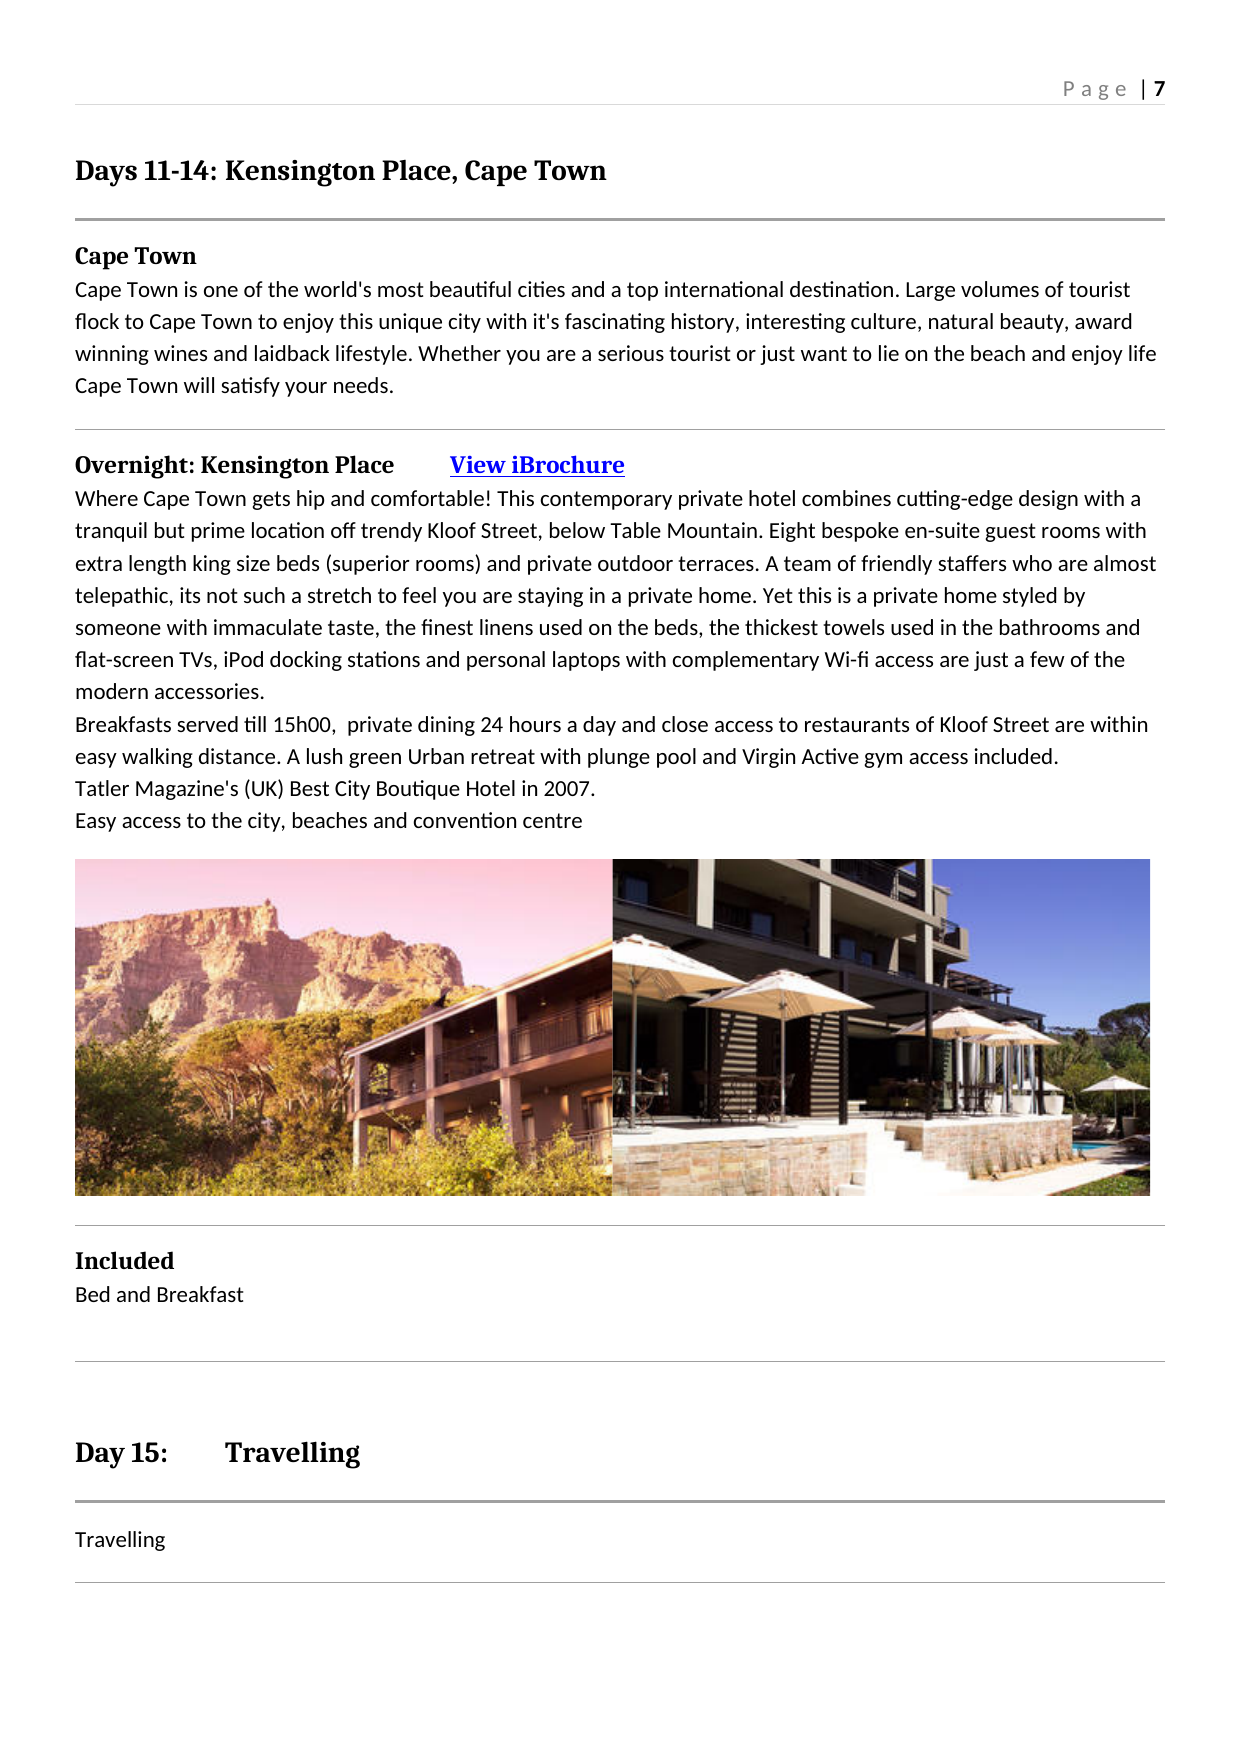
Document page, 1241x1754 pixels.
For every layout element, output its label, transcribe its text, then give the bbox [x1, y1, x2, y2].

subtitle Overnight: Kensington Place View iBrochure [75, 451, 1165, 480]
text Cape Town is one of the world's most beautiful cities and a top international destination. Large volumes of tourist flock to Cape Town to enjoy this unique city with it's fascinating history, interesting culture, natural beauty, award winning wines and laidback lifestyle. Whether you are a serious tourist or just want to lie on the beach and enjoy life Cape Town will satisfy your needs. [75, 275, 1165, 399]
subtitle Day 15: Travelling [75, 1436, 1165, 1470]
subtitle Cape Town [75, 242, 1165, 271]
text Bed and Breakfast [75, 1280, 1165, 1308]
text Travelling [75, 1525, 1165, 1553]
subtitle Days 11-14: Kensington Place, Cape Town [75, 154, 1165, 187]
subtitle Included [75, 1247, 1165, 1276]
text Where Cape Town gets hip and comfortable! This contemporary private hotel combines cutting-edge design with a tranquil but prime location off trendy Kloof Street, below Table Mountain. Eight bespoke en-suite guest rooms with extra length king size beds (superior rooms) and private outdoor terraces. A team of friendly staffers who are almost telepathic, its not such a stretch to feel you are staying in a private home. Yet this is a private home styled by someone with immaculate taste, the finest linens used on the beds, the thickest towels used in the bathrooms and flat-screen TVs, iPod docking stations and personal laptops with complementary Wi-fi access are just a few of the modern accessories. Breakfasts served till 15h00, private dining 24 hours a day and close access to restaurants of Kloof Street are within easy walking distance. A lush green Urban retreat with plunge pool and Virgin Active gym access included. Tatler Magazine's (UK) Best City Boutique Hotel in 2007. Easy access to the city, beaches and convention centre [75, 484, 1165, 834]
